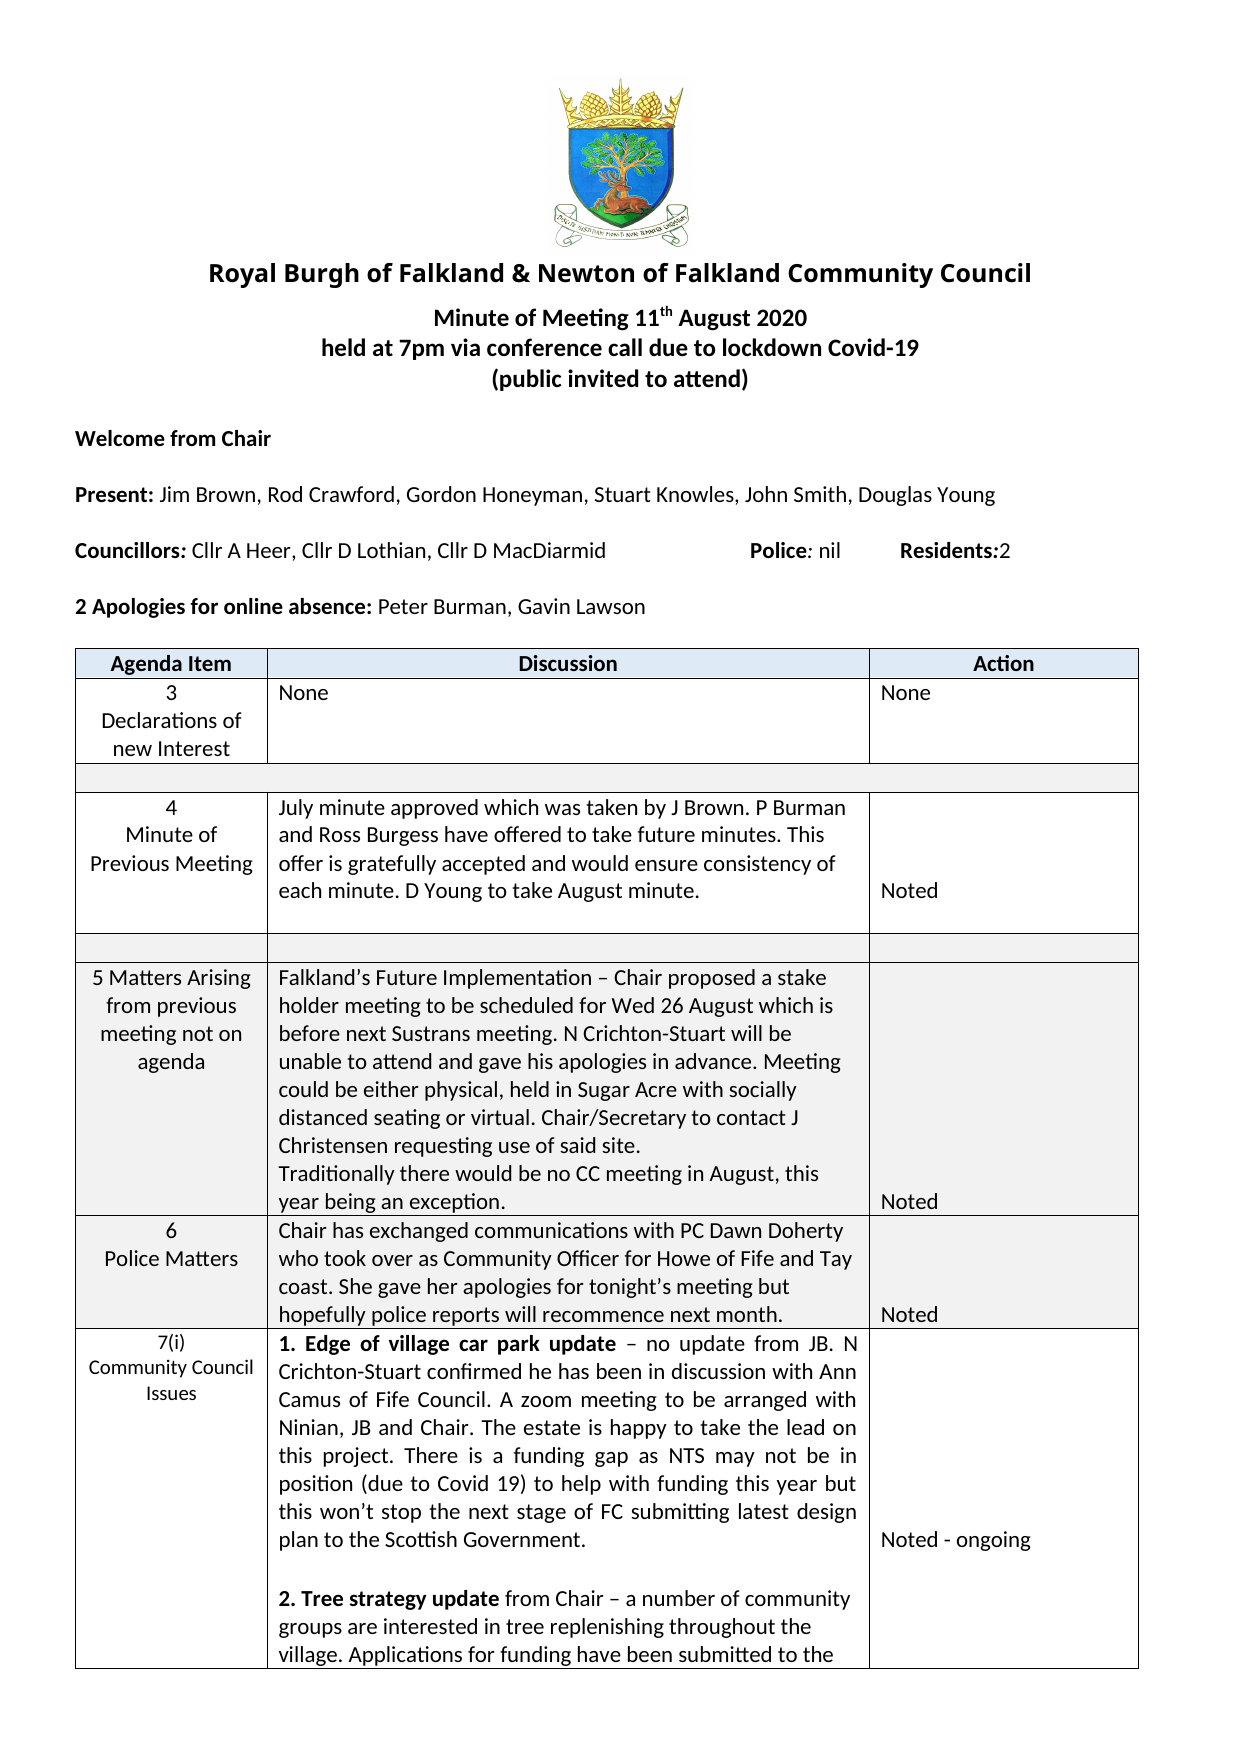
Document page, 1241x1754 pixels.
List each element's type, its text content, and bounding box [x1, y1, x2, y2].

table_header Agenda Item [76, 649, 267, 677]
picture [546, 74, 694, 256]
table_header Discussion [268, 649, 869, 677]
text 2 Apologies for online absence: Peter Burman, Gavin Lawson [75, 592, 1165, 620]
table_cell Chair has exchanged communications with PC Dawn Doherty who took over as Community Officer for Howe of Fife and Tay coast. She gave her apologies for tonight’s meeting but hopefully police reports will recommence next month. [268, 1216, 869, 1328]
table_cell [76, 764, 1138, 792]
table_cell 5 Matters Arising from previous meeting not on agenda [76, 963, 267, 1215]
table_cell Noted - ongoing Noted – ongoing Noted – ongoing Noted - ongoing [870, 1329, 1138, 1668]
table_cell [268, 934, 869, 962]
table_cell [76, 934, 267, 962]
table_cell [870, 934, 1138, 962]
table_cell Noted [870, 793, 1138, 933]
text Present: Jim Brown, Rod Crawford, Gordon Honeyman, Stuart Knowles, John Smith, Douglas Young [75, 480, 1165, 508]
table_cell Noted [870, 963, 1138, 1215]
table_cell July minute approved which was taken by J Brown. P Burman and Ross Burgess have offered to take future minutes. This offer is gratefully accepted and would ensure consistency of each minute. D Young to take August minute. [268, 793, 869, 933]
table_cell Falkland’s Future Implementation – Chair proposed a stake holder meeting to be scheduled for Wed 26 August which is before next Sustrans meeting. N Crichton-Stuart will be unable to attend and gave his apologies in advance. Meeting could be either physical, held in Sugar Acre with socially distanced seating or virtual. Chair/Secretary to contact J Christensen requesting use of said site. Traditionally there would be no CC meeting in August, this year being an exception. [268, 963, 869, 1215]
table_cell None [268, 679, 869, 762]
table_cell None [870, 679, 1138, 762]
table_cell 3 Declarations of new Interest [76, 679, 267, 762]
table_header Action [870, 649, 1138, 677]
text held at 7pm via conference call due to lockdown Covid-19 [75, 333, 1165, 363]
text Minute of Meeting 11th August 2020 [75, 302, 1165, 333]
text Welcome from Chair [75, 424, 1165, 452]
table_cell 4 Minute of Previous Meeting [76, 793, 267, 933]
text Royal Burgh of Falkland & Newton of Falkland Community Council [75, 255, 1165, 289]
text (public invited to attend) [75, 363, 1165, 394]
table_cell Noted [870, 1216, 1138, 1328]
table_cell 7(i) Community Council Issues [76, 1329, 267, 1668]
table_cell 6 Police Matters [76, 1216, 267, 1328]
text Councillors: Cllr A Heer, Cllr D Lothian, Cllr D MacDiarmid Police: nil Residents:2 [75, 536, 1165, 564]
